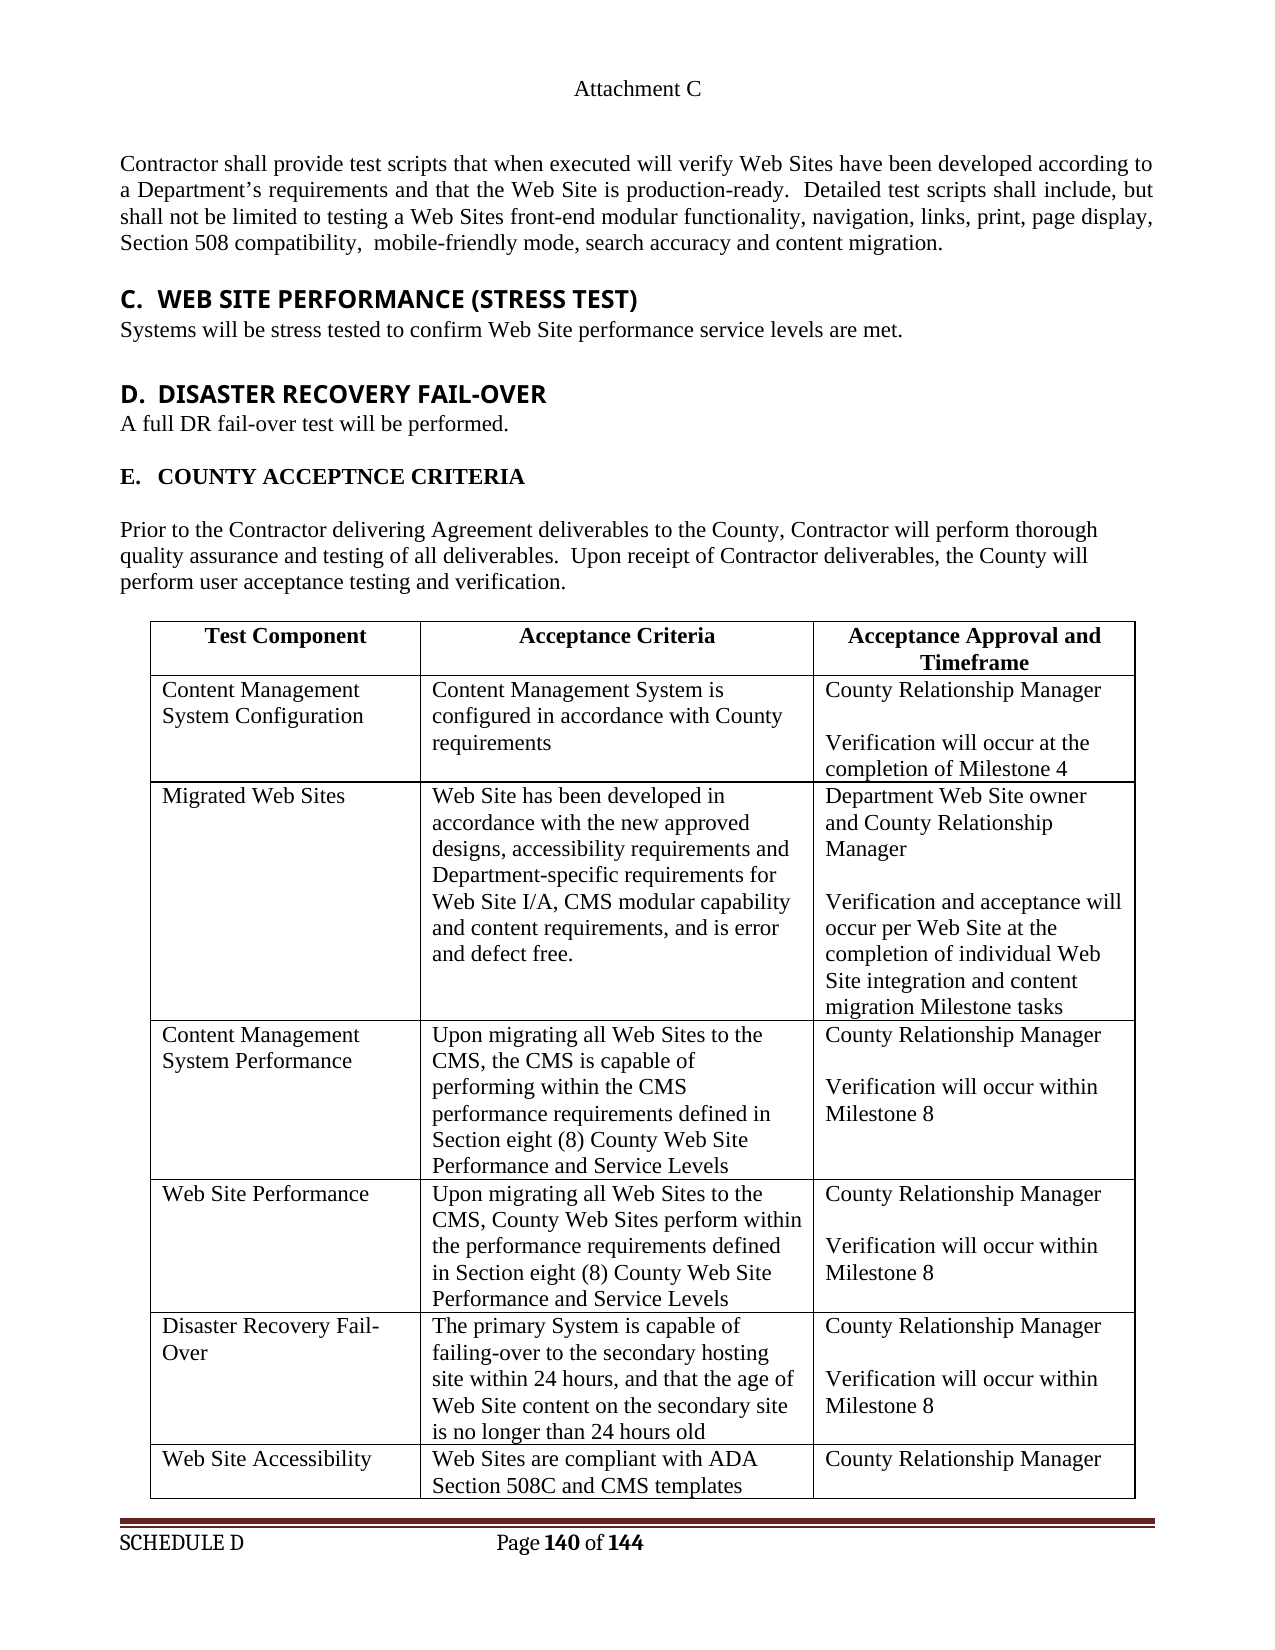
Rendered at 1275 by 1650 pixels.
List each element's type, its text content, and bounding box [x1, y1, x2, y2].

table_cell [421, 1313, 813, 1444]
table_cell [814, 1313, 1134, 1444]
text Systems will be stress tested to confirm Web Site performance service levels are met. [120, 316, 1155, 342]
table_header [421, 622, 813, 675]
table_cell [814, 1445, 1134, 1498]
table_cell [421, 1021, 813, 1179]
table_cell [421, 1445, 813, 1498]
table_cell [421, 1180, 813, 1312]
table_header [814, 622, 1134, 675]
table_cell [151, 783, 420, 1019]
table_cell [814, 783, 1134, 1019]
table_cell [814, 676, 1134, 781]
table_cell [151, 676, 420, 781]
list Web Site Performance (Stress Test) [120, 282, 1155, 316]
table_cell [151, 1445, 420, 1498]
text Contractor shall provide test scripts that when executed will verify Web Sites have been developed according to a Department’s requirements and that the Web Site is production-ready. Detailed test scripts shall include, but shall not be limited to testing a Web Sites front-end modular functionality, navigation, links, print, page display, Section 508 compatibility, mobile-friendly mode, search accuracy and content migration. [120, 150, 1155, 255]
list COUNTY ACCEPTNCE CRITERIA [120, 463, 1155, 489]
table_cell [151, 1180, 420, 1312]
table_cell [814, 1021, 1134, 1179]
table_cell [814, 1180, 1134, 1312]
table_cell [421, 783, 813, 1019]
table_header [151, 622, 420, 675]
text A full DR fail-over test will be performed. [120, 410, 1155, 437]
text Prior to the Contractor delivering Agreement deliverables to the County, Contractor will perform thorough quality assurance and testing of all deliverables. Upon receipt of Contractor deliverables, the County will perform user acceptance testing and verification. [120, 516, 1155, 595]
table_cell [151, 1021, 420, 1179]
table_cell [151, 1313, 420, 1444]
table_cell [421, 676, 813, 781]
list Disaster Recovery Fail-Over [120, 376, 1155, 410]
